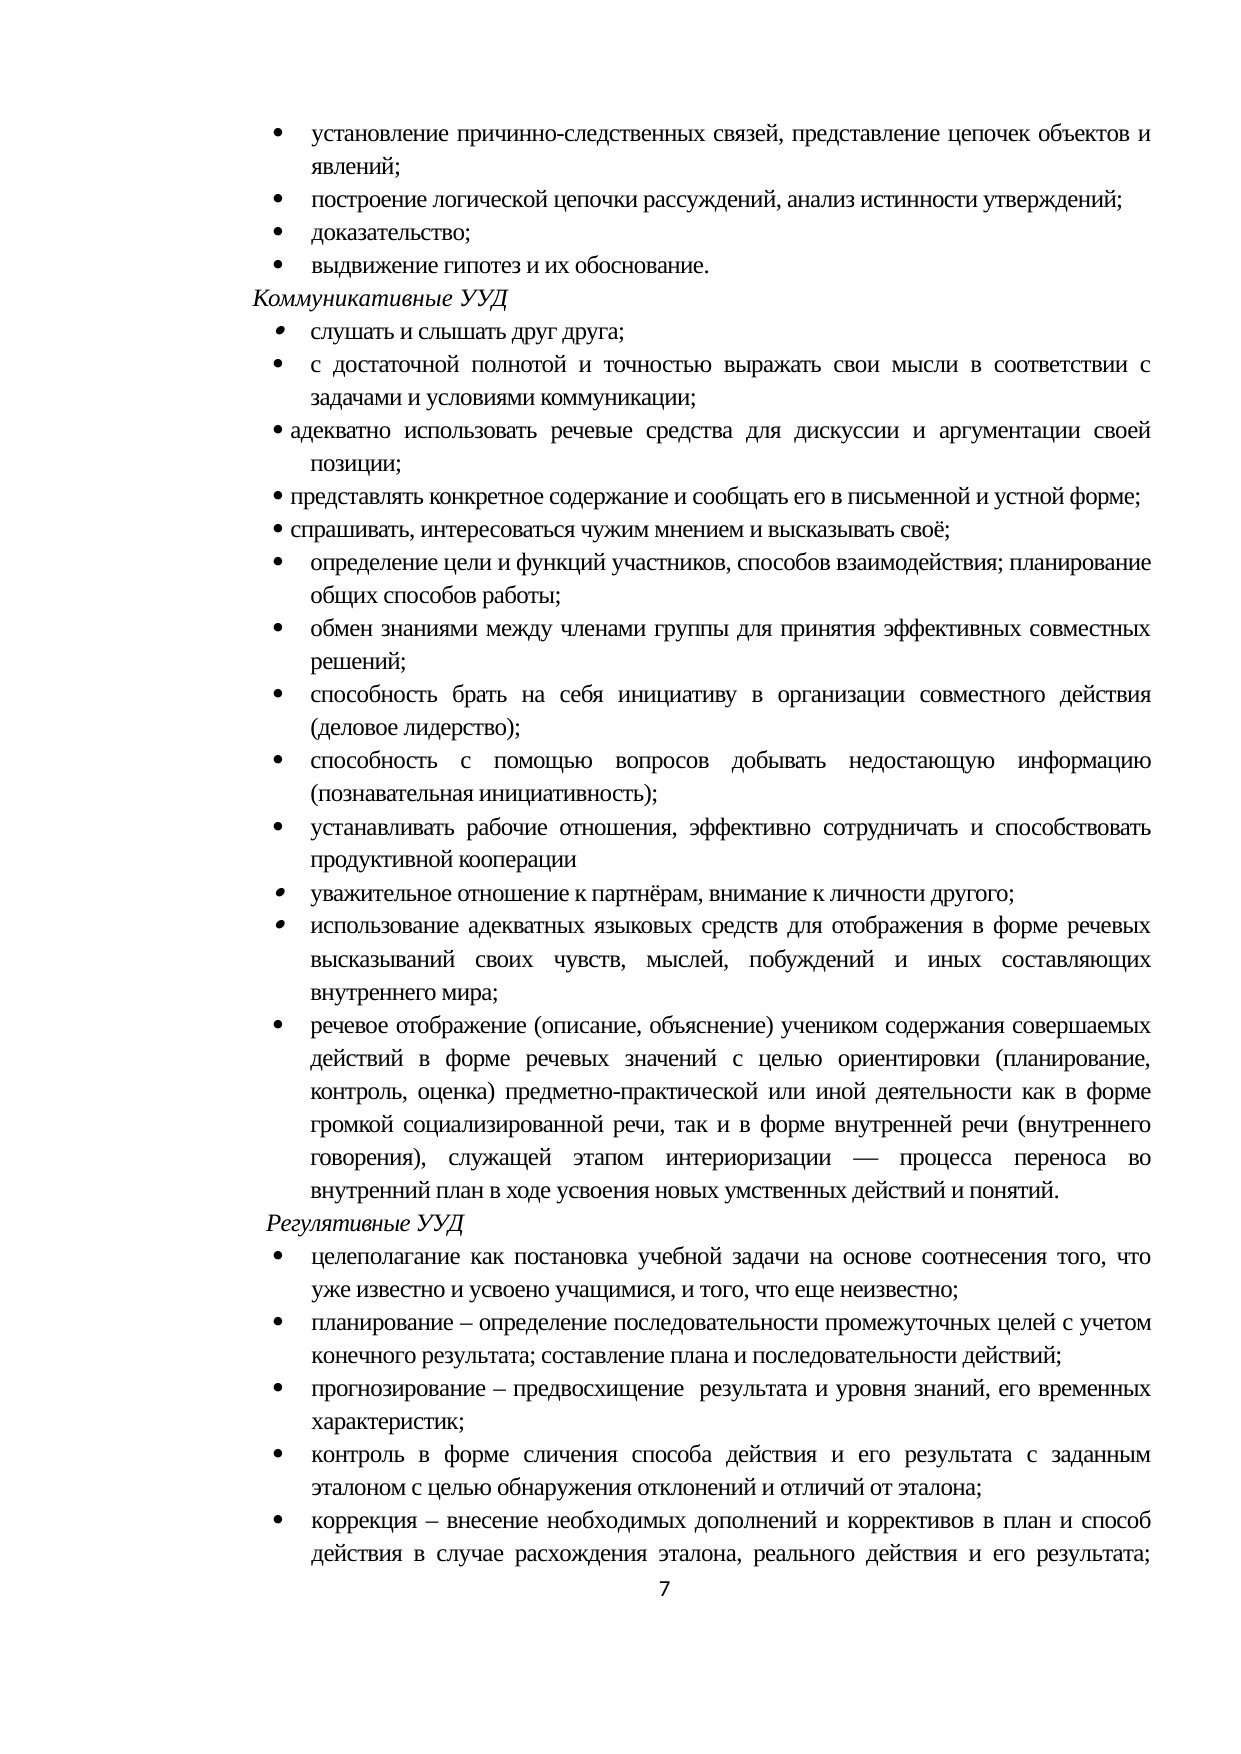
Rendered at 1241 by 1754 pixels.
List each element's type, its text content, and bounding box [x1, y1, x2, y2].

text Регулятивные УУД [266, 1208, 1152, 1237]
list адекватно использовать речевые средства для дискуссии и аргументации своей позиции; [274, 415, 1152, 477]
list уважительное отношение к партнёрам, внимание к личности другого; [274, 878, 1152, 906]
list устанавливать рабочие отношения, эффективно сотрудничать и способствовать продуктивной кооперации [274, 812, 1152, 873]
list представлять конкретное содержание и сообщать его в письменной и устной форме; [274, 481, 1152, 510]
list построение логической цепочки рассуждений, анализ истинности утверждений; [274, 184, 1152, 213]
list обмен знаниями между членами группы для принятия эффективных совместных решений; [274, 613, 1152, 675]
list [274, 1505, 1152, 1567]
list доказательство; [274, 217, 1152, 246]
list способность брать на себя инициативу в организации совместного действия (деловое лидерство); [274, 679, 1152, 741]
list определение цели и функций участников, способов взаимодействия; планирование общих способов работы; [274, 547, 1152, 609]
list использование адекватных языковых средств для отображения в форме речевых высказываний своих чувств, мыслей, побуждений и иных составляющих внутреннего мира; [274, 911, 1152, 1005]
list контроль в форме сличения способа действия и его результата с заданным эталоном с целью обнаружения отклонений и отличий от эталона; [274, 1439, 1152, 1501]
list прогнозирование – предвосхищение результата и уровня знаний, его временных характеристик; [274, 1373, 1152, 1435]
list планирование – определение последовательности промежуточных целей с учетом конечного результата; составление плана и последовательности действий; [274, 1307, 1152, 1369]
list целеполагание как постановка учебной задачи на основе соотнесения того, что уже известно и усвоено учащимися, и того, что еще неизвестно; [274, 1241, 1152, 1303]
list установление причинно-следственных связей, представление цепочек объектов и явлений; [274, 118, 1152, 180]
list Коммуникативные УУД [252, 283, 1152, 312]
list выдвижение гипотез и их обоснование. [274, 250, 1152, 279]
list с достаточной полнотой и точностью выражать свои мысли в соответствии с задачами и условиями коммуникации; [274, 349, 1152, 411]
list способность с помощью вопросов добывать недостающую информацию (познавательная инициативность); [274, 746, 1152, 807]
list слушать и слышать друг друга; [274, 316, 1152, 345]
list спрашивать, интересоваться чужим мнением и высказывать своё; [274, 514, 1152, 543]
list речевое отображение (описание, объяснение) учеником содержания совершаемых действий в форме речевых значений с целью ориентировки (планирование, контроль, оценка) предметно-практической или иной деятельности как в форме громкой социализированной речи, так и в форме внутренней речи (внутреннего говорения), служащей этапом интериоризации — процесса переноса во внутренний план в ходе усвоения новых умственных действий и понятий. [274, 1010, 1152, 1203]
